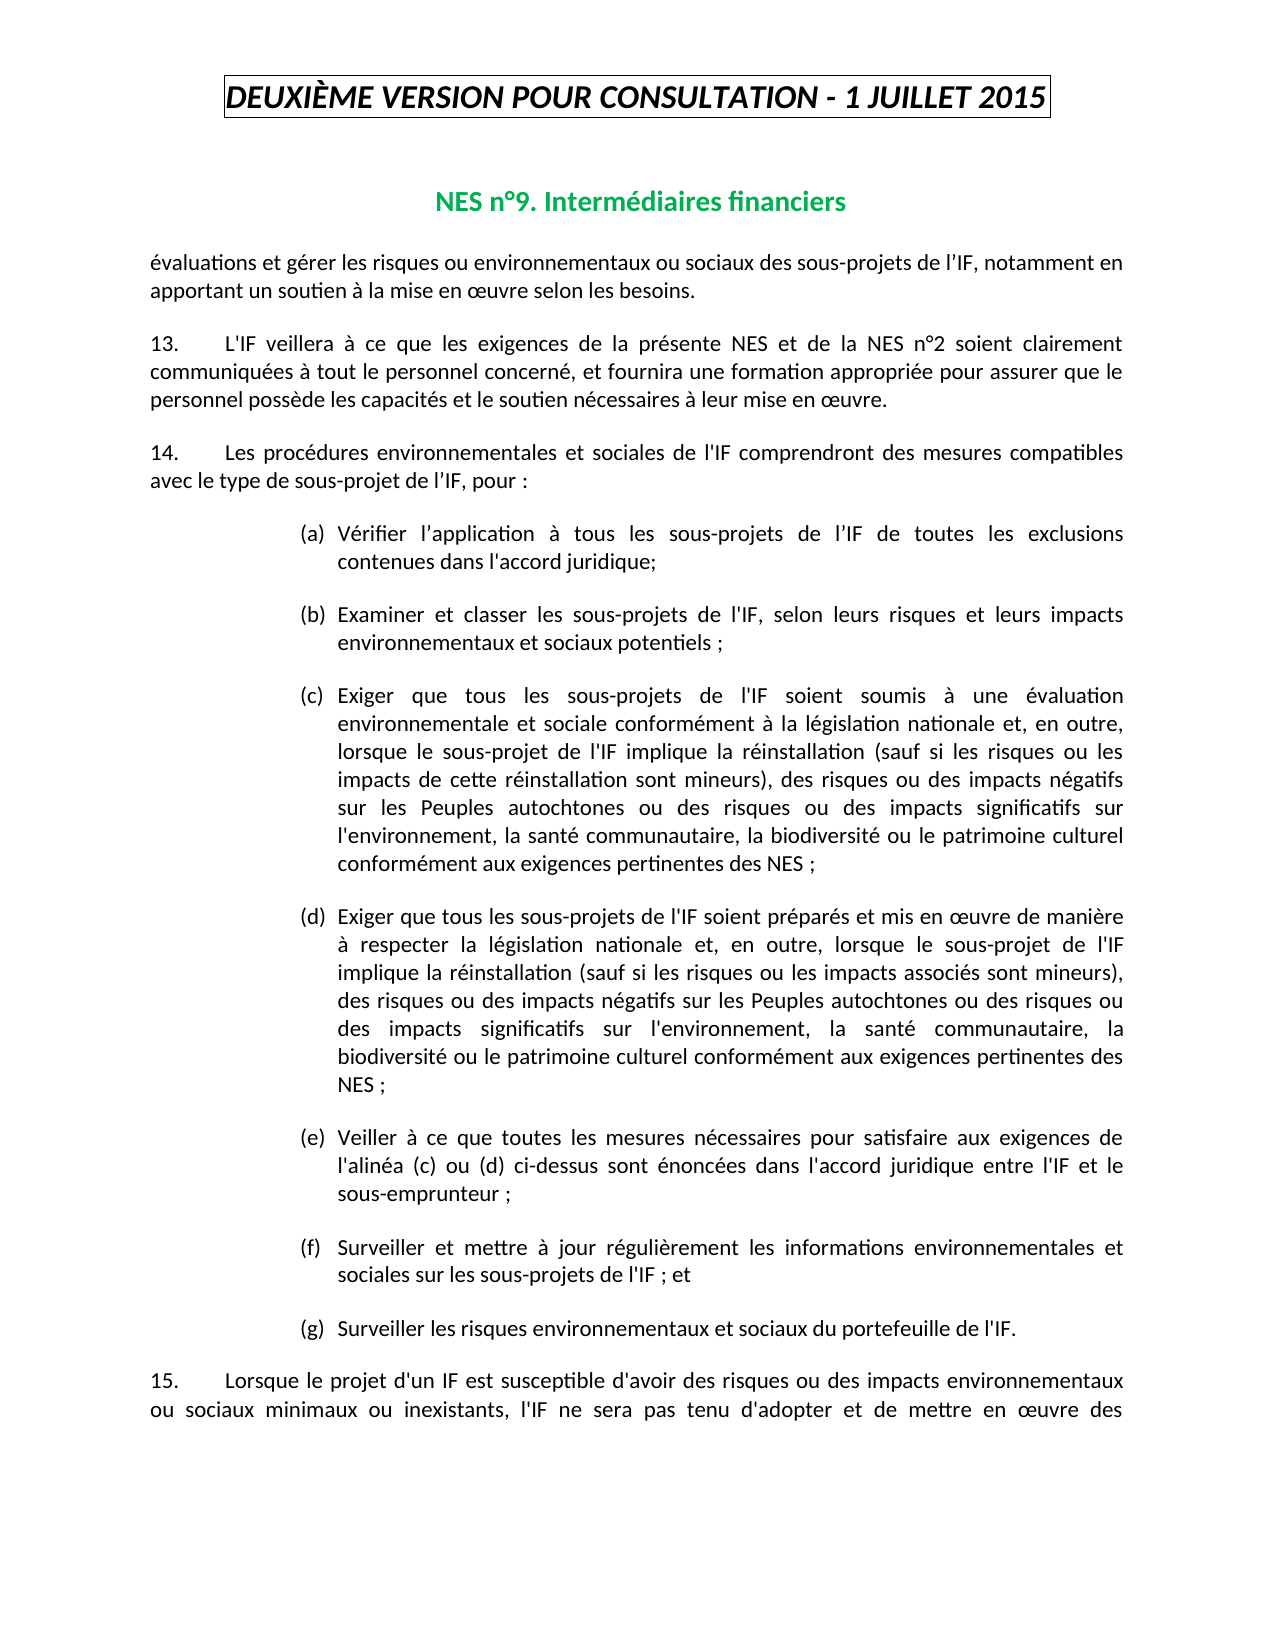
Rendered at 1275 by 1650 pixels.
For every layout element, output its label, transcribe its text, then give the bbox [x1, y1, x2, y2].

list Veiller à ce que toutes les mesures nécessaires pour satisfaire aux exigences de l'alinéa (c) ou (d) ci-dessus sont énoncées dans l'accord juridique entre l'IF et le sous-emprunteur ; [300, 1123, 1125, 1208]
list Exiger que tous les sous-projets de l'IF soient soumis à une évaluation environnementale et sociale conformément à la législation nationale et, en outre, lorsque le sous-projet de l'IF implique la réinstallation (sauf si les risques ou les impacts de cette réinstallation sont mineurs), des risques ou des impacts négatifs sur les Peuples autochtones ou des risques ou des impacts significatifs sur l'environnement, la santé communautaire, la biodiversité ou le patrimoine culturel conformément aux exigences pertinentes des NES ; [300, 681, 1125, 877]
list Exiger que tous les sous-projets de l'IF soient préparés et mis en œuvre de manière à respecter la législation nationale et, en outre, lorsque le sous-projet de l'IF implique la réinstallation (sauf si les risques ou les impacts associés sont mineurs), des risques ou des impacts négatifs sur les Peuples autochtones ou des risques ou des impacts significatifs sur l'environnement, la santé communautaire, la biodiversité ou le patrimoine culturel conformément aux exigences pertinentes des NES ; [300, 902, 1125, 1098]
list Surveiller et mettre à jour régulièrement les informations environnementales et sociales sur les sous-projets de l'IF ; et [300, 1233, 1125, 1289]
list Vérifier l’application à tous les sous-projets de l’IF de toutes les exclusions contenues dans l'accord juridique; [300, 519, 1125, 575]
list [150, 1367, 1125, 1423]
list Surveiller les risques environnementaux et sociaux du portefeuille de l'IF. [300, 1314, 1125, 1342]
list Les procédures environnementales et sociales de l'IF comprendront des mesures compatibles avec le type de sous-projet de l’IF, pour : [150, 438, 1125, 494]
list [150, 248, 1125, 304]
list L'IF veillera à ce que les exigences de la présente NES et de la NES n°2 soient clairement communiquées à tout le personnel concerné, et fournira une formation appropriée pour assurer que le personnel possède les capacités et le soutien nécessaires à leur mise en œuvre. [150, 329, 1125, 413]
list Examiner et classer les sous-projets de l'IF, selon leurs risques et leurs impacts environnementaux et sociaux potentiels ; [300, 600, 1125, 656]
